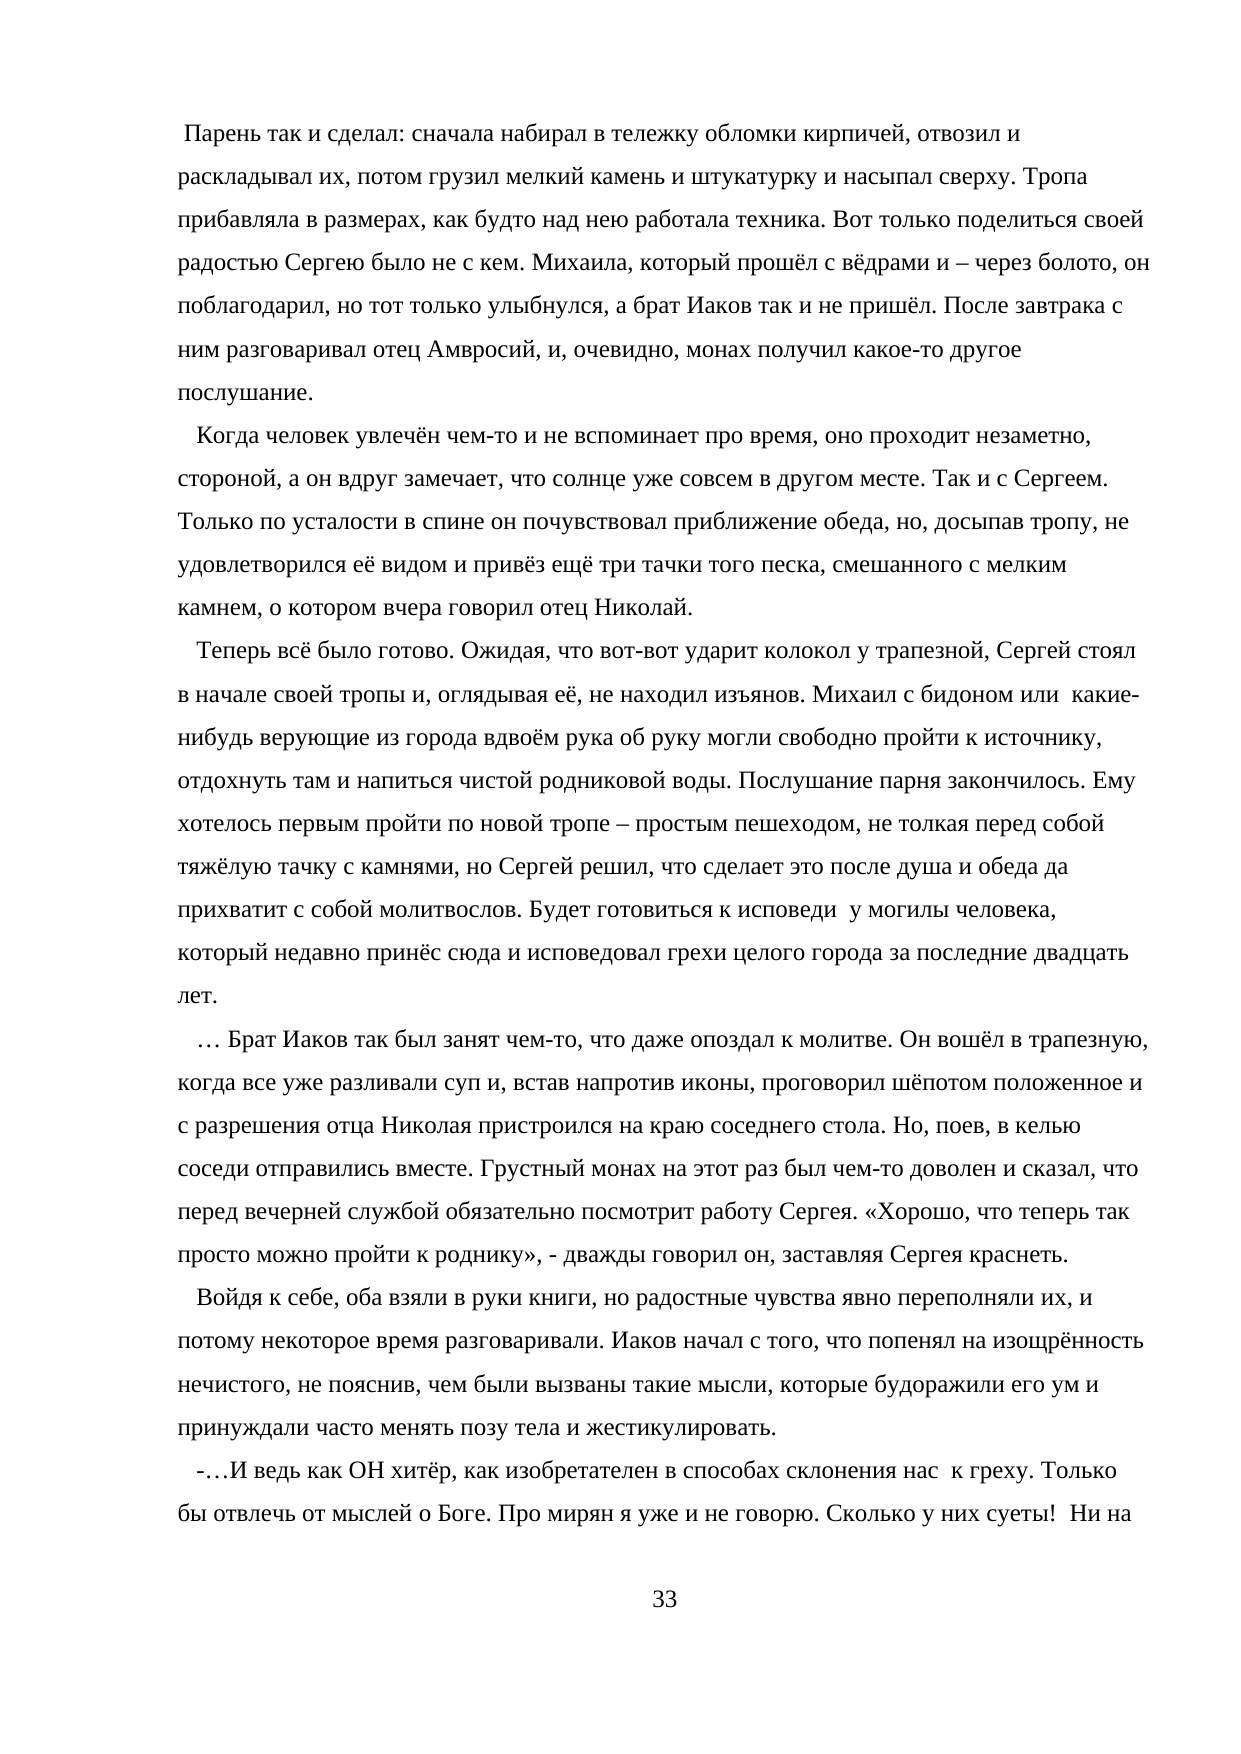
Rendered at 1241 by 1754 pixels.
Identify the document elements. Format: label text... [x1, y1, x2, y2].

text 33 [177, 1584, 1152, 1613]
text … Брат Иаков так был занят чем-то, что даже опоздал к молитве. Он вошёл в трапезную, когда все уже разливали суп и, встав напротив иконы, проговорил шёпотом положенное и с разрешения отца Николая пристроился на краю соседнего стола. Но, поев, в келью соседи отправились вместе. Грустный монах на этот раз был чем-то доволен и сказал, что перед вечерней службой обязательно посмотрит работу Сергея. «Хорошо, что теперь так просто можно пройти к роднику», - дважды говорил он, заставляя Сергея краснеть. [177, 1024, 1152, 1268]
text Когда человек увлечён чем-то и не вспоминает про время, оно проходит незаметно, стороной, а он вдруг замечает, что солнце уже совсем в другом месте. Так и с Сергеем. Только по усталости в спине он почувствовал приближение обеда, но, досыпав тропу, не удовлетворился её видом и привёз ещё три тачки того песка, смешанного с мелким камнем, о котором вчера говорил отец Николай. [177, 420, 1152, 621]
text Парень так и сделал: сначала набирал в тележку обломки кирпичей, отвозил и раскладывал их, потом грузил мелкий камень и штукатурку и насыпал сверху. Тропа прибавляла в размерах, как будто над нею работала техника. Вот только поделиться своей радостью Сергею было не с кем. Михаила, который прошёл с вёдрами и – через болото, он поблагодарил, но тот только улыбнулся, а брат Иаков так и не пришёл. После завтрака с ним разговаривал отец Амвросий, и, очевидно, монах получил какое-то другое послушание. [177, 118, 1152, 406]
text Войдя к себе, оба взяли в руки книги, но радостные чувства явно переполняли их, и потому некоторое время разговаривали. Иаков начал с того, что попенял на изощрённость нечистого, не пояснив, чем были вызваны такие мысли, которые будоражили его ум и принуждали часто менять позу тела и жестикулировать. [177, 1282, 1152, 1441]
text -…И ведь как ОН хитёр, как изобретателен в способах склонения нас к греху. Только бы отвлечь от мыслей о Боге. Про мирян я уже и не говорю. Сколько у них суеты! Ни на [177, 1455, 1152, 1527]
text Теперь всё было готово. Ожидая, что вот-вот ударит колокол у трапезной, Сергей стоял в начале своей тропы и, оглядывая её, не находил изъянов. Михаил с бидоном или какие-нибудь верующие из города вдвоём рука об руку могли свободно пройти к источнику, отдохнуть там и напиться чистой родниковой воды. Послушание парня закончилось. Ему хотелось первым пройти по новой тропе – простым пешеходом, не толкая перед собой тяжёлую тачку с камнями, но Сергей решил, что сделает это после душа и обеда да прихватит с собой молитвослов. Будет готовиться к исповеди у могилы человека, который недавно принёс сюда и исповедовал грехи целого города за последние двадцать лет. [177, 636, 1152, 1009]
